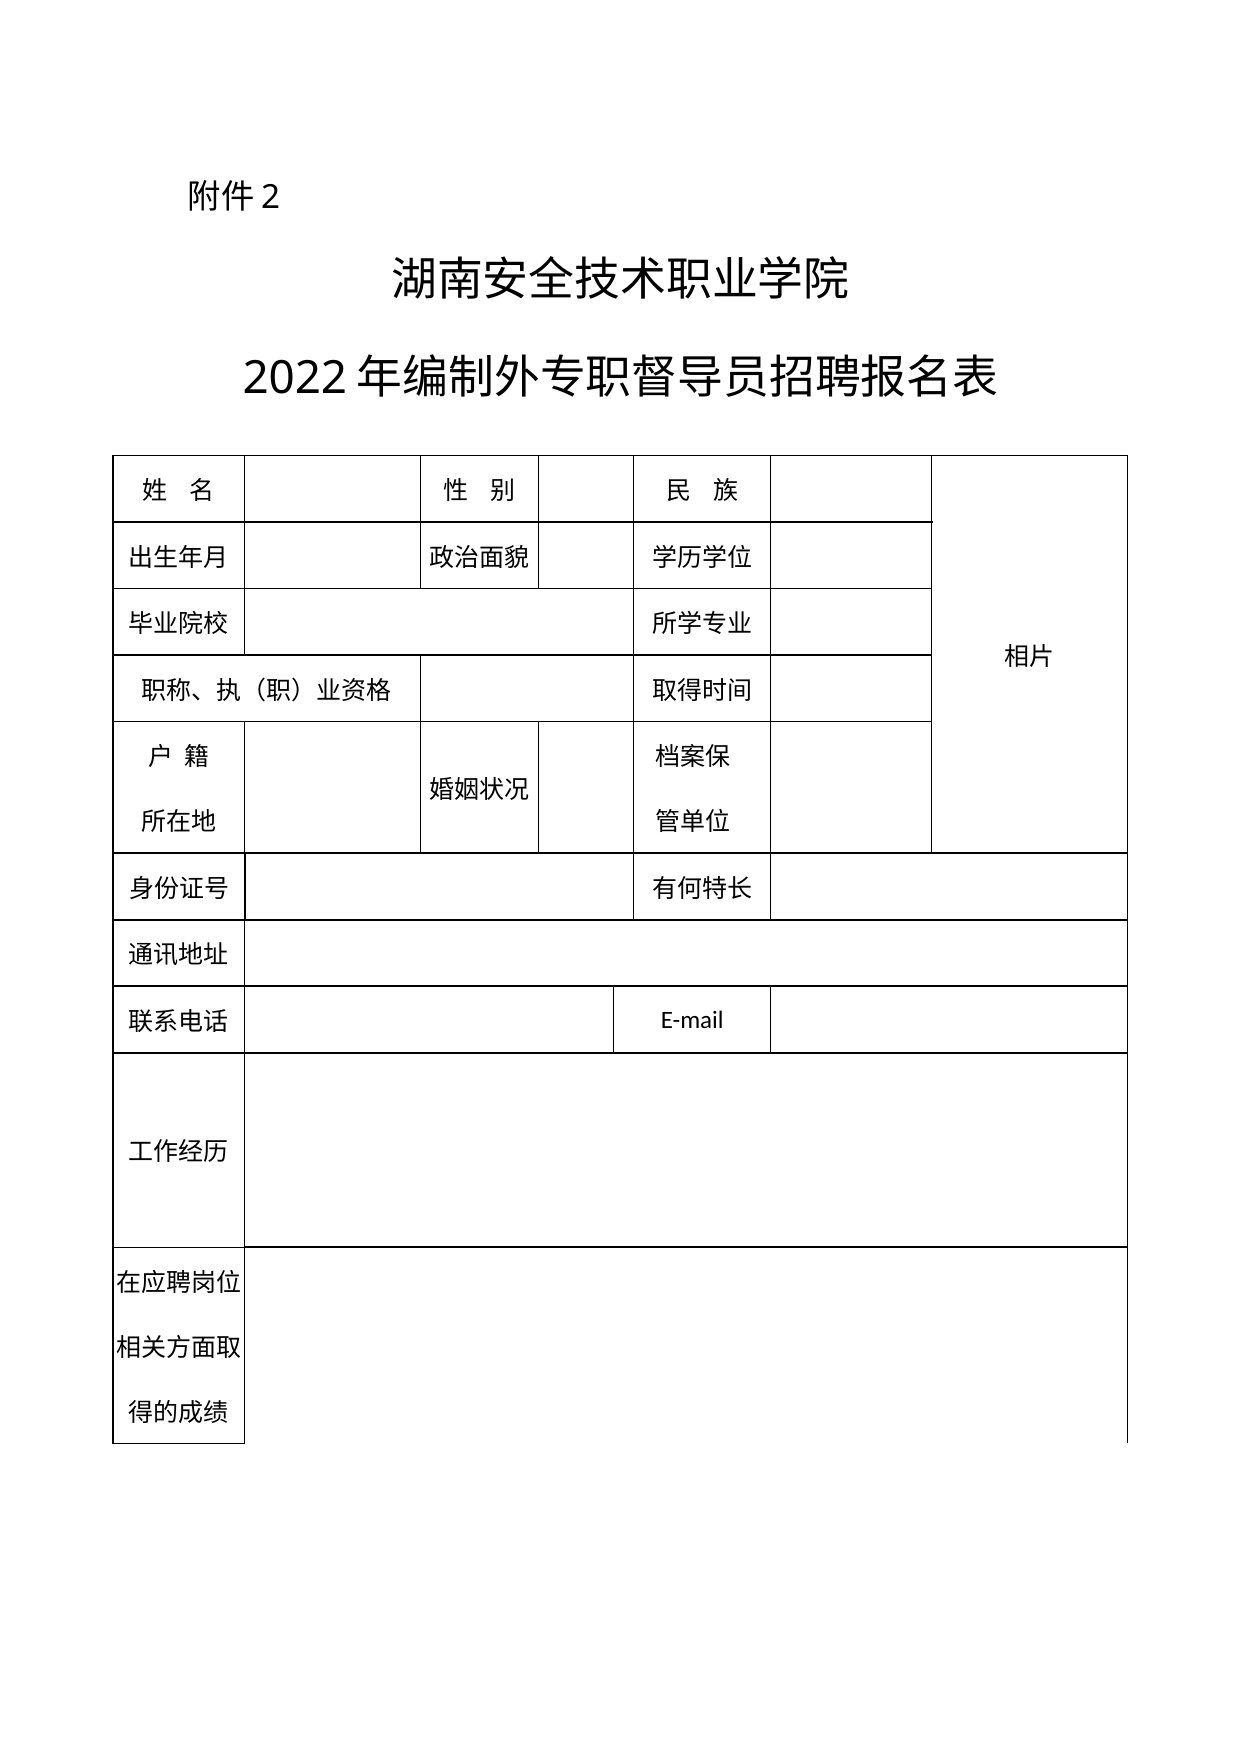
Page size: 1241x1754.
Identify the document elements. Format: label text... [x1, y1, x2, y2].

table_header 性 别 [421, 456, 538, 521]
table_cell [771, 589, 931, 654]
table_cell [539, 722, 633, 852]
table_cell [245, 1054, 1127, 1246]
table_cell [771, 656, 931, 721]
table_cell 通讯地址 [114, 921, 244, 985]
table_cell 工作经历 [114, 1054, 244, 1246]
table_cell 毕业院校 [114, 589, 244, 654]
table_cell 档案保 管单位 [634, 722, 770, 852]
table_cell 在应聘岗位相关方面取得的成绩 [114, 1248, 244, 1443]
table_cell [771, 523, 931, 588]
table_cell [245, 523, 420, 588]
table_header 姓 名 [114, 456, 244, 521]
table_cell 婚姻状况 [421, 722, 538, 852]
table_cell [421, 656, 633, 721]
table_cell [245, 987, 613, 1052]
table_cell [246, 854, 633, 919]
table_header [245, 456, 420, 521]
table_cell [932, 721, 1127, 852]
table_cell 所学专业 [634, 589, 770, 654]
table_cell [771, 722, 931, 852]
table_header [539, 456, 633, 521]
table_cell [245, 722, 420, 852]
table_cell 政治面貌 [421, 523, 538, 588]
text 湖南安全技术职业学院 [187, 227, 1053, 324]
table_cell [245, 921, 1127, 985]
table_cell 相片 [932, 588, 1127, 721]
text 附件2 [187, 162, 1019, 227]
table_cell 学历学位 [634, 523, 770, 588]
table_cell [539, 523, 633, 588]
table_cell [771, 987, 1127, 1052]
table_cell 出生年月 [114, 523, 244, 588]
table_header [771, 456, 931, 521]
table_cell 有何特长 [634, 854, 770, 919]
table_cell 户 籍 所在地 [114, 722, 244, 852]
table_cell 身份证号 [114, 854, 244, 919]
table_cell E-mail [614, 987, 770, 1052]
table_cell [245, 1248, 1127, 1443]
table_cell [245, 589, 633, 654]
table_cell 取得时间 [634, 656, 770, 721]
table_header [932, 456, 1127, 588]
text 2022年编制外专职督导员招聘报名表 [187, 324, 1053, 422]
table_cell [771, 854, 1127, 919]
table_header 民 族 [634, 456, 770, 521]
table_cell 联系电话 [114, 987, 244, 1052]
table_cell 职称、执（职）业资格 [114, 656, 420, 721]
